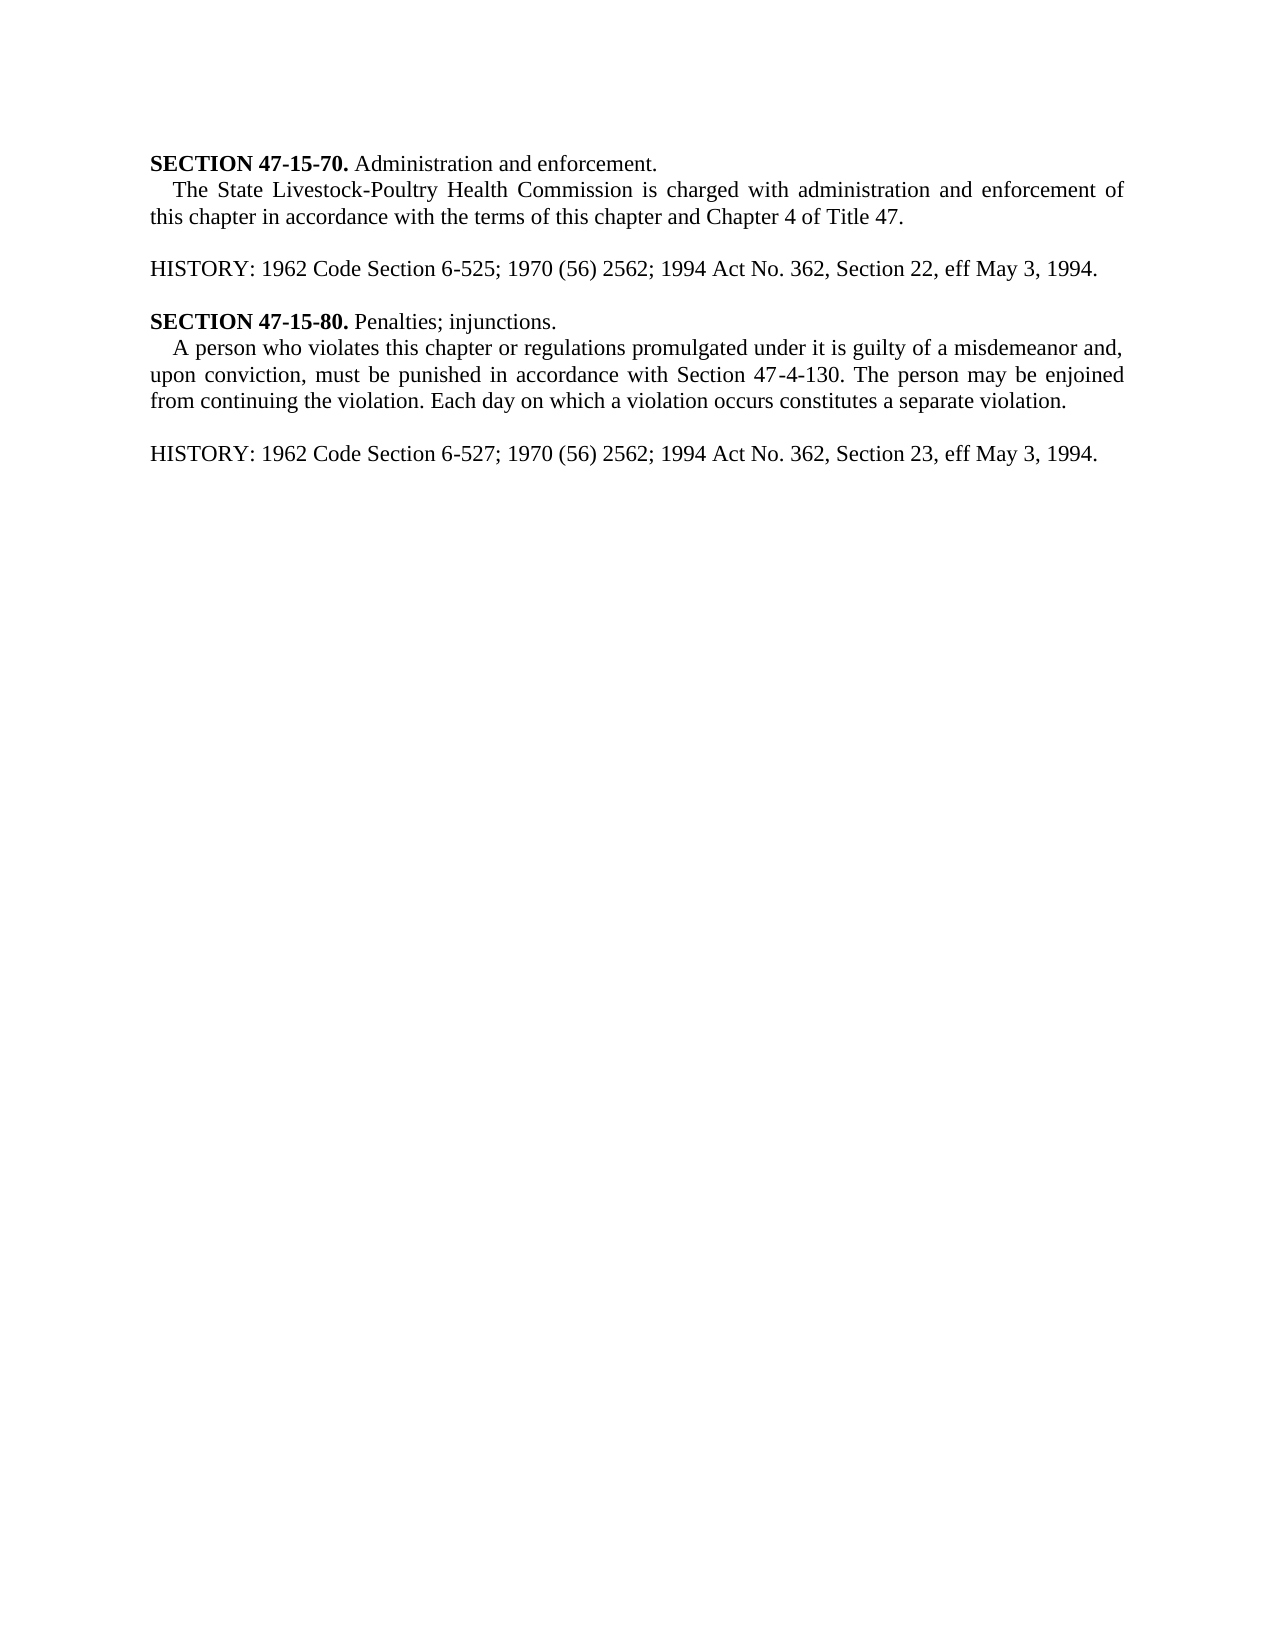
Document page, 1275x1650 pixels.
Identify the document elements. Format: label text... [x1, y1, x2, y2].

text The State Livestock-Poultry Health Commission is charged with administration and enforcement of this chapter in accordance with the terms of this chapter and Chapter 4 of Title 47. [150, 176, 1125, 229]
text SECTION 47-15-80. Penalties; injunctions. [150, 308, 1125, 334]
text A person who violates this chapter or regulations promulgated under it is guilty of a misdemeanor and, upon conviction, must be punished in accordance with Section 47-4-130. The person may be enjoined from continuing the violation. Each day on which a violation occurs constitutes a separate violation. [150, 334, 1125, 413]
text HISTORY: 1962 Code Section 6-527; 1970 (56) 2562; 1994 Act No. 362, Section 23, eff May 3, 1994. [150, 440, 1125, 466]
text SECTION 47-15-70. Administration and enforcement. [150, 150, 1125, 176]
text HISTORY: 1962 Code Section 6-525; 1970 (56) 2562; 1994 Act No. 362, Section 22, eff May 3, 1994. [150, 255, 1125, 282]
